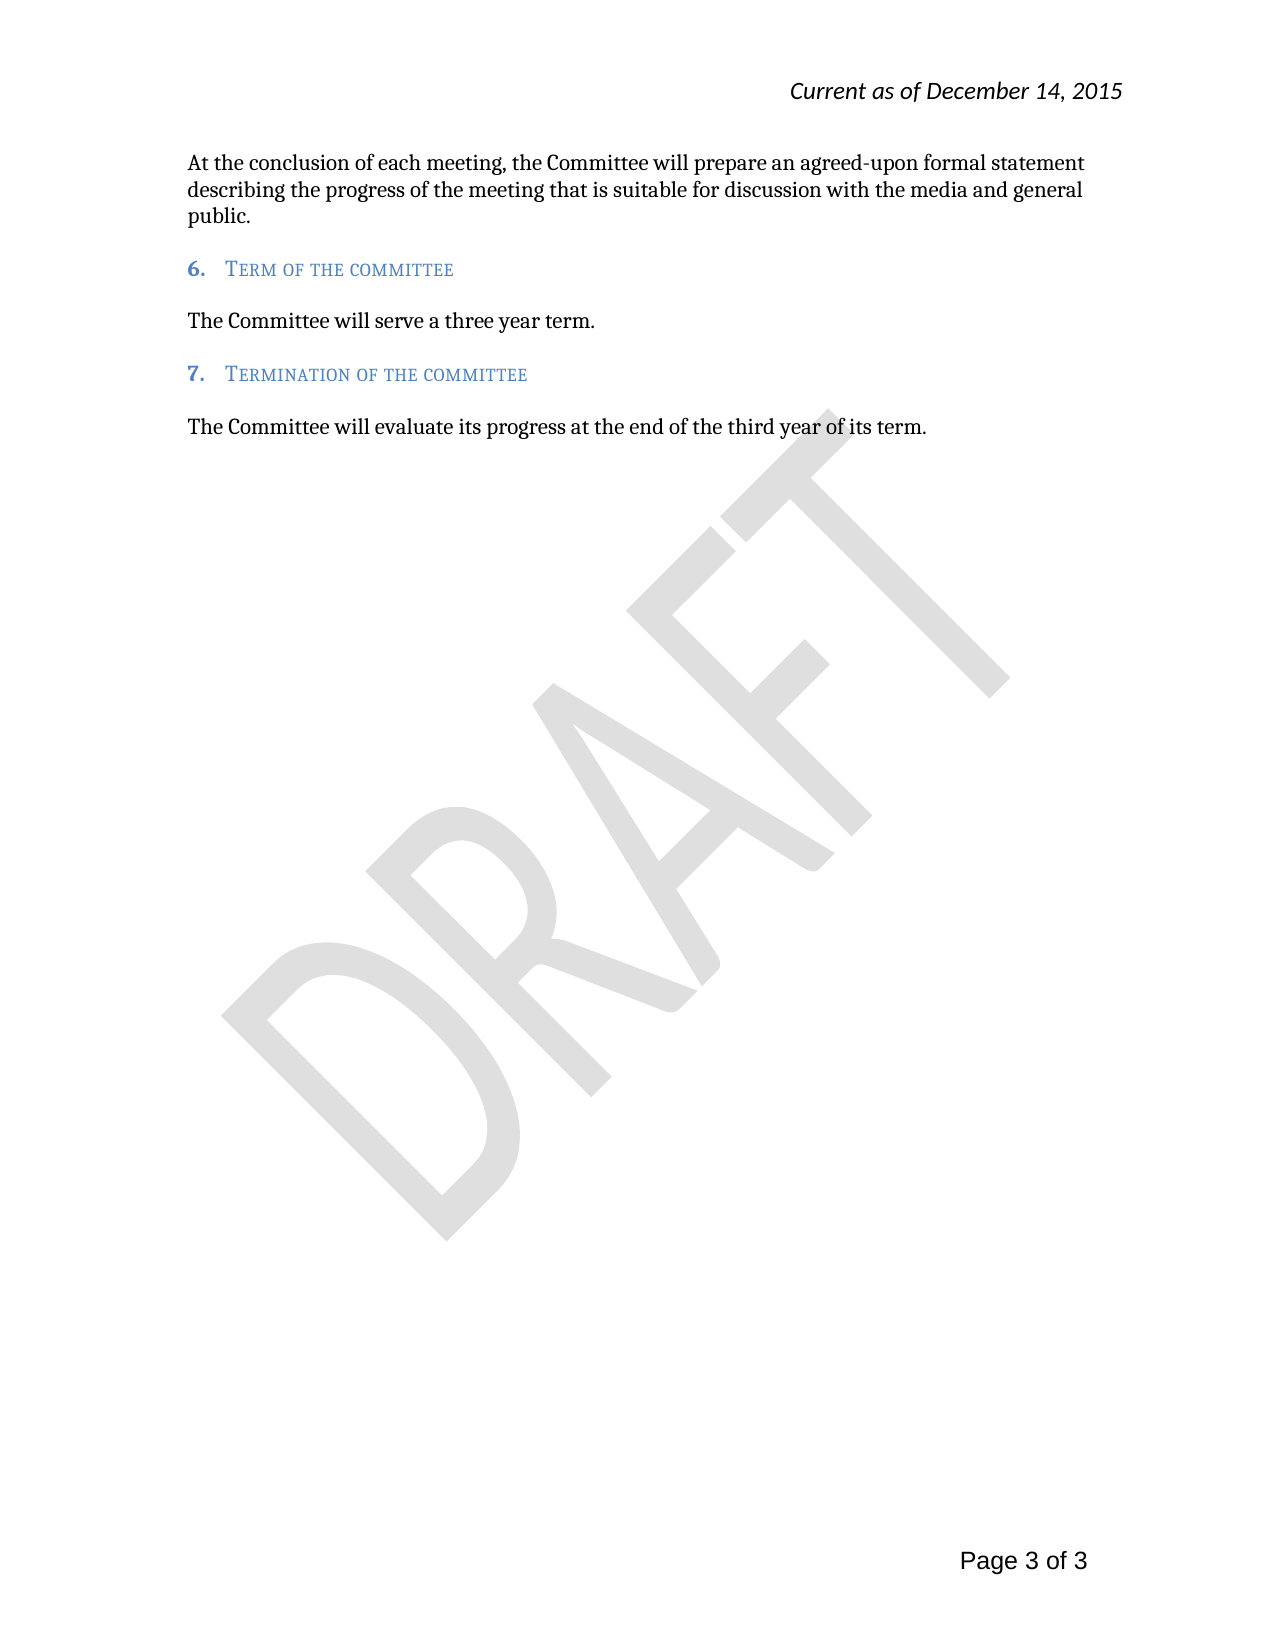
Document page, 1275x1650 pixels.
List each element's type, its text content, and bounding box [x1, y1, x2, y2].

text The Committee will evaluate its progress at the end of the third year of its term. [150, 413, 1125, 440]
text At the conclusion of each meeting, the Committee will prepare an agreed-upon formal statement describing the progress of the meeting that is suitable for discussion with the media and general public. [187, 150, 1125, 229]
text The Committee will serve a three year term. [150, 308, 1125, 334]
list Term of the committee [187, 255, 1125, 282]
list Termination of the committee [187, 361, 1125, 387]
